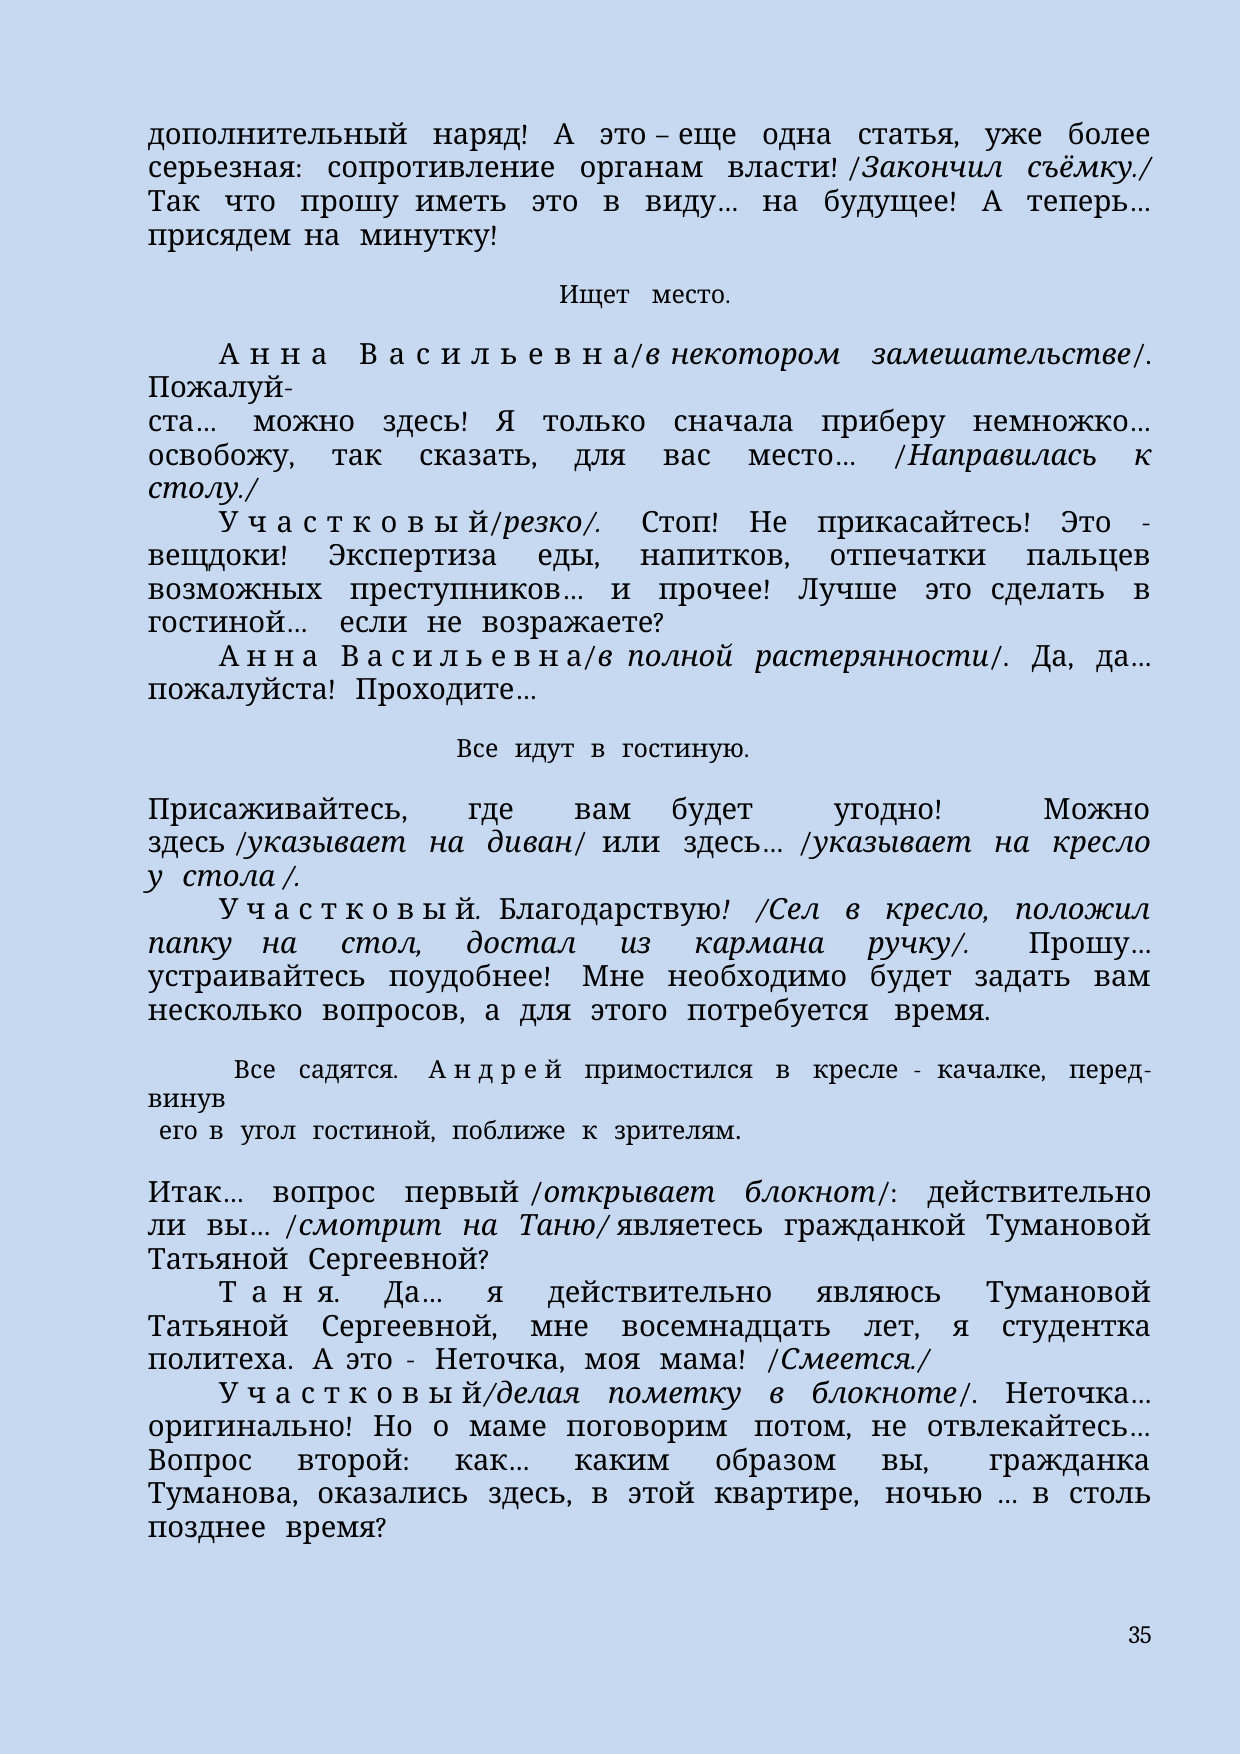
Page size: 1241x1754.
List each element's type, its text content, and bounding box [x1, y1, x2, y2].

text Все садятся. А н д р е й примостился в кресле - качалке, передвинув [148, 1056, 1152, 1113]
text У ч а с т к о в ы й. Благодарствую! /Сел в кресло, положил папку на стол, достал из кармана ручку/. Прошу… устраивайтесь поудобнее! Мне необходимо будет задать вам несколько вопросов, а для этого потребуется время. [148, 893, 1152, 1028]
text его в угол гостиной, поближе к зрителям. [148, 1113, 1152, 1147]
text Ищет место. [148, 281, 1152, 309]
text Все идут в гостиную. [148, 735, 1152, 764]
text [148, 118, 1152, 252]
text Присаживайтесь, где вам будет угодно! Можно здесь /указывает на диван/ или здесь… /указывает на кресло у стола /. [148, 793, 1152, 893]
text А н н а В а с и л ь е в н а/в некотором замешательстве/. Пожалуй- [148, 338, 1152, 405]
text А н н а В а с и л ь е в н а/в полной растерянности/. Да, да… пожалуйста! Проходите… [148, 640, 1152, 707]
text Т а н я. Да… я действительно являюсь Тумановой Татьяной Сергеевной, мне восемнадцать лет, я студентка политеха. А это - Неточка, моя мама! /Смеется./ [148, 1276, 1152, 1377]
text ста… можно здесь! Я только сначала приберу немножко… освобожу, так сказать, для вас место… /Направилась к столу./ [148, 405, 1152, 506]
text У ч а с т к о в ы й/делая пометку в блокноте/. Неточка… оригинально! Но о маме поговорим потом, не отвлекайтесь… Вопрос второй: как… каким образом вы, гражданка Туманова, оказались здесь, в этой квартире, ночью … в столь позднее время? [148, 1377, 1152, 1545]
text У ч а с т к о в ы й/резко/. Стоп! Не прикасайтесь! Это - вещдоки! Экспертиза еды, напитков, отпечатки пальцев возможных преступников… и прочее! Лучше это сделать в гостиной… если не возражаете? [148, 506, 1152, 640]
text Итак… вопрос первый /открывает блокнот/: действительно ли вы… /смотрит на Таню/ являетесь гражданкой Тумановой Татьяной Сергеевной? [148, 1176, 1152, 1276]
